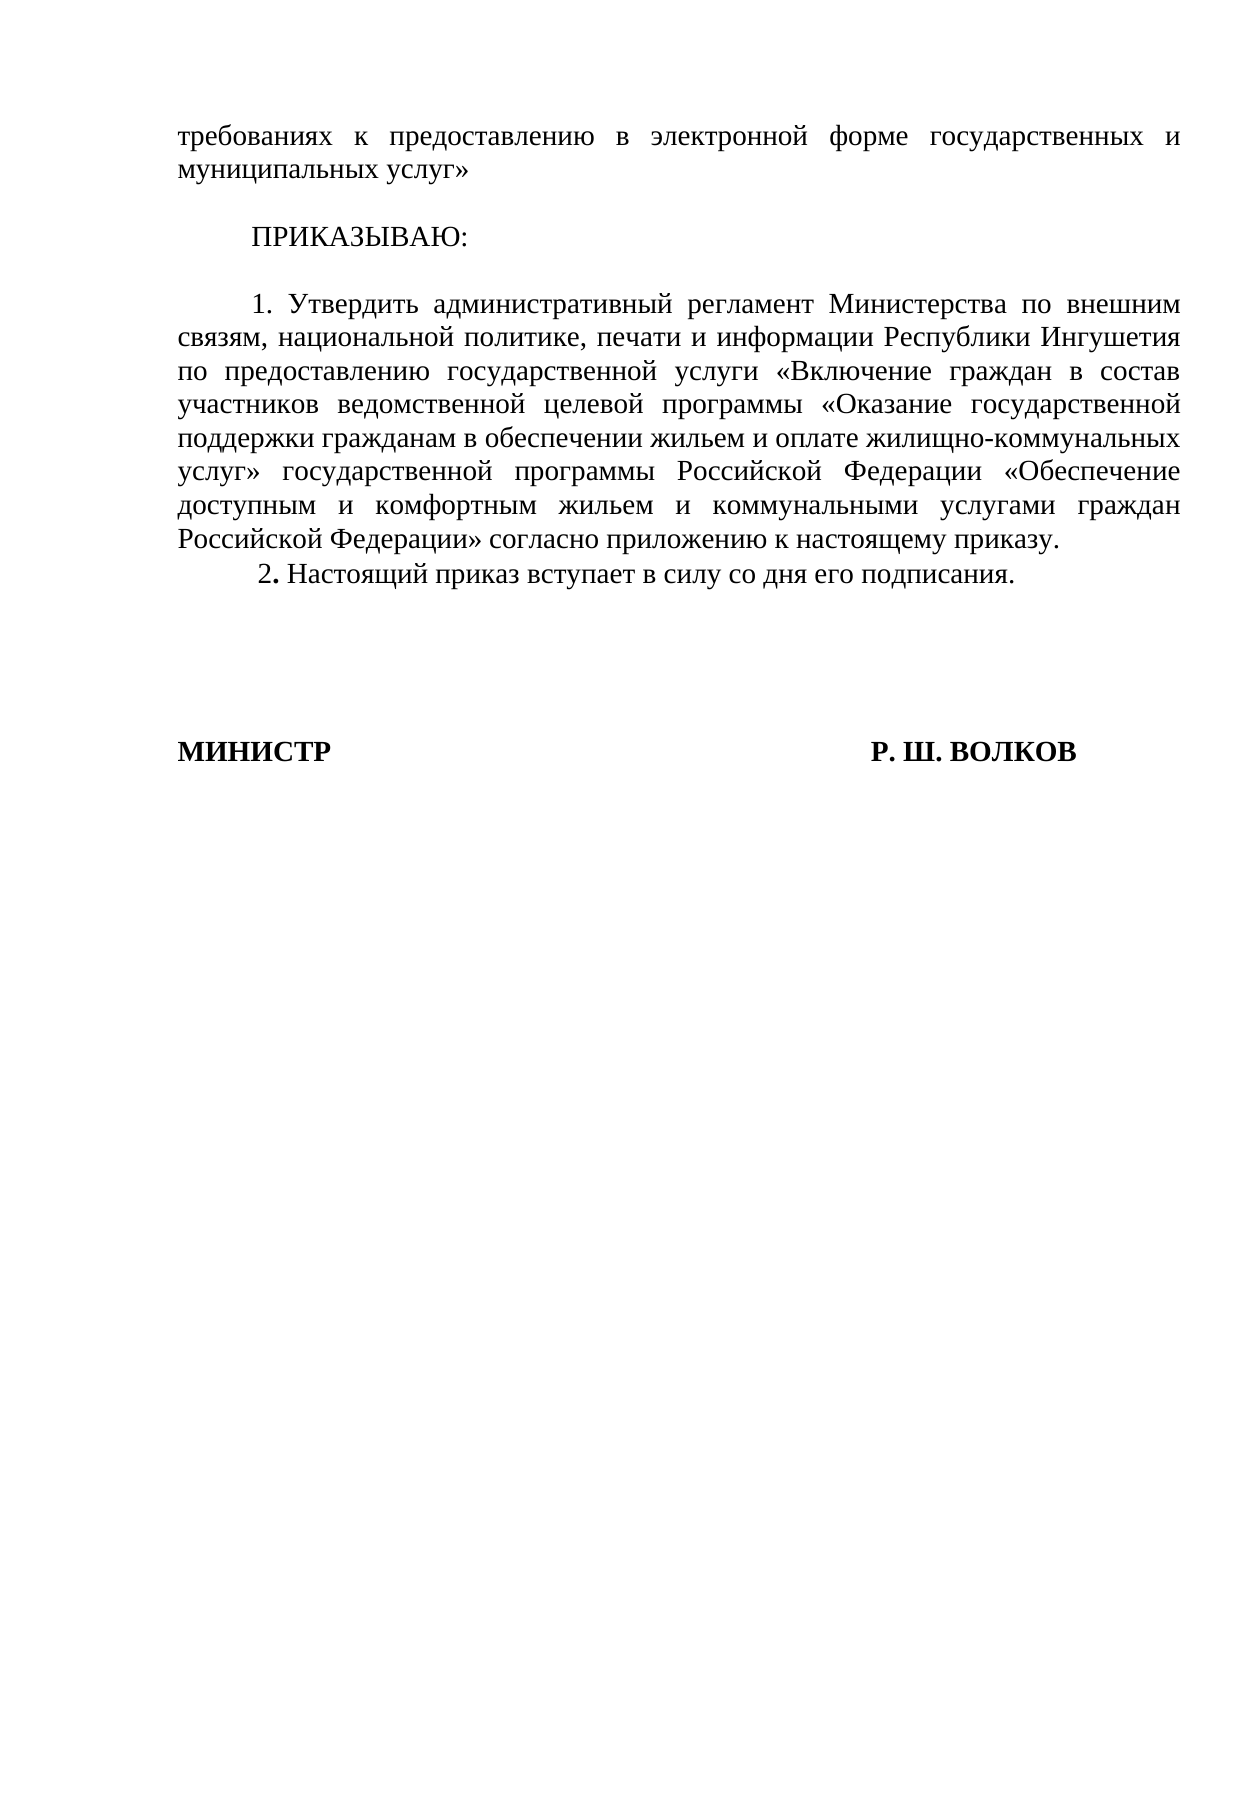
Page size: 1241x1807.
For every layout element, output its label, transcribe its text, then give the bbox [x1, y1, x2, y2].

text ПРИКАЗЫВАЮ: [177, 219, 1181, 252]
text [177, 118, 1181, 185]
text 2. Настоящий приказ вступает в силу со дня его подписания. [177, 556, 1156, 590]
text 1. Утвердить административный регламент Министерства по внешним связям, национальной политике, печати и информации Республики Ингушетия по предоставлению государственной услуги «Включение граждан в состав участников ведомственной целевой программы «Оказание государственной поддержки гражданам в обеспечении жильем и оплате жилищно-коммунальных услуг» государственной программы Российской Федерации «Обеспечение доступным и комфортным жильем и коммунальными услугами граждан Российской Федерации» согласно приложению к настоящему приказу. [177, 286, 1181, 556]
text МИНИСТР Р. Ш. Волков [177, 734, 1156, 768]
